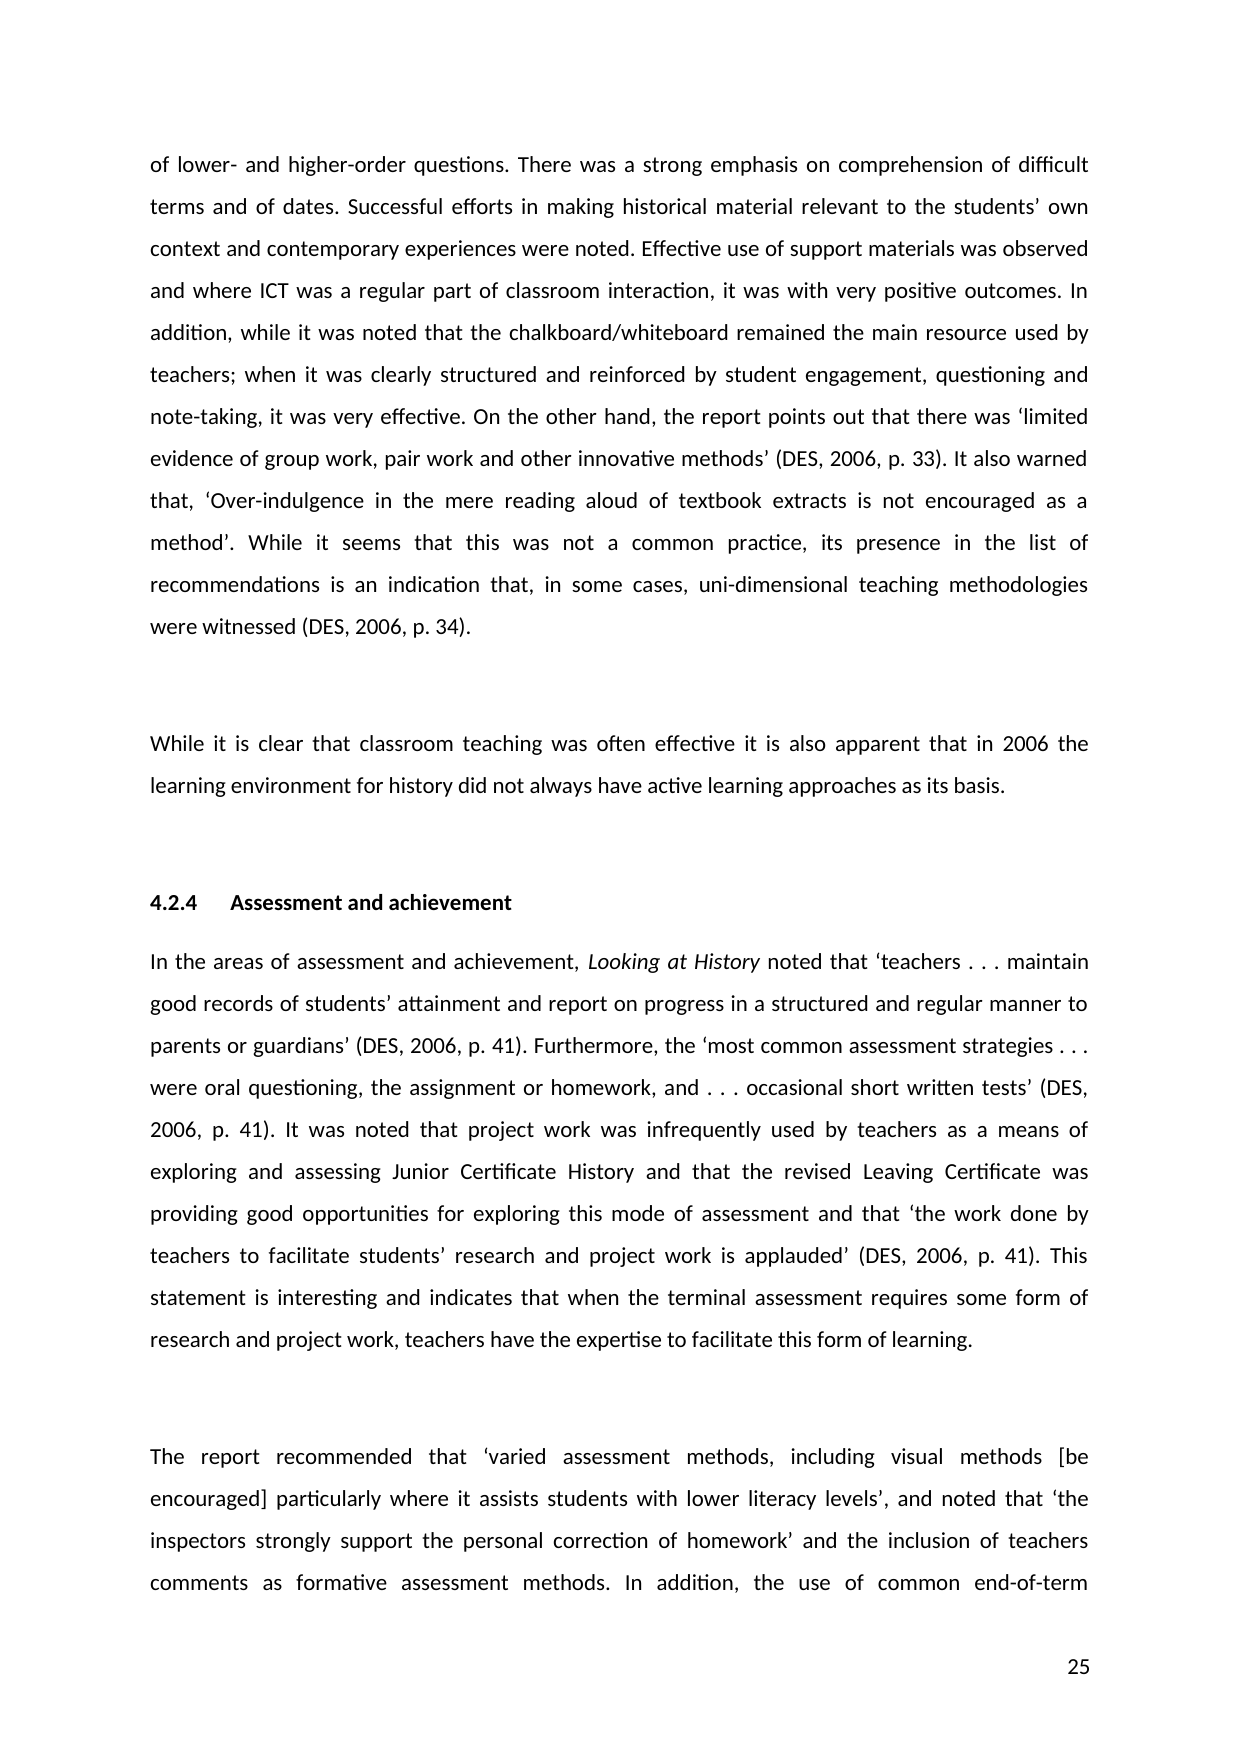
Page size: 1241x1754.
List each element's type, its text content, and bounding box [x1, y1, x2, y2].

text In the areas of assessment and achievement, Looking at History noted that ‘teachers . . . maintain good records of students’ attainment and report on progress in a structured and regular manner to parents or guardians’ (DES, 2006, p. 41). Furthermore, the ‘most common assessment strategies . . . were oral questioning, the assignment or homework, and . . . occasional short written tests’ (DES, 2006, p. 41). It was noted that project work was infrequently used by teachers as a means of exploring and assessing Junior Certificate History and that the revised Leaving Certificate was providing good opportunities for exploring this mode of assessment and that ‘the work done by teachers to facilitate students’ research and project work is applauded’ (DES, 2006, p. 41). This statement is interesting and indicates that when the terminal assessment requires some form of research and project work, teachers have the expertise to facilitate this form of learning. [150, 947, 1090, 1353]
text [150, 1442, 1090, 1596]
text While it is clear that classroom teaching was often effective it is also apparent that in 2006 the learning environment for history did not always have active learning approaches as its basis. [150, 729, 1090, 799]
text 4.2.4 Assessment and achievement [150, 888, 1090, 916]
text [150, 150, 1090, 640]
